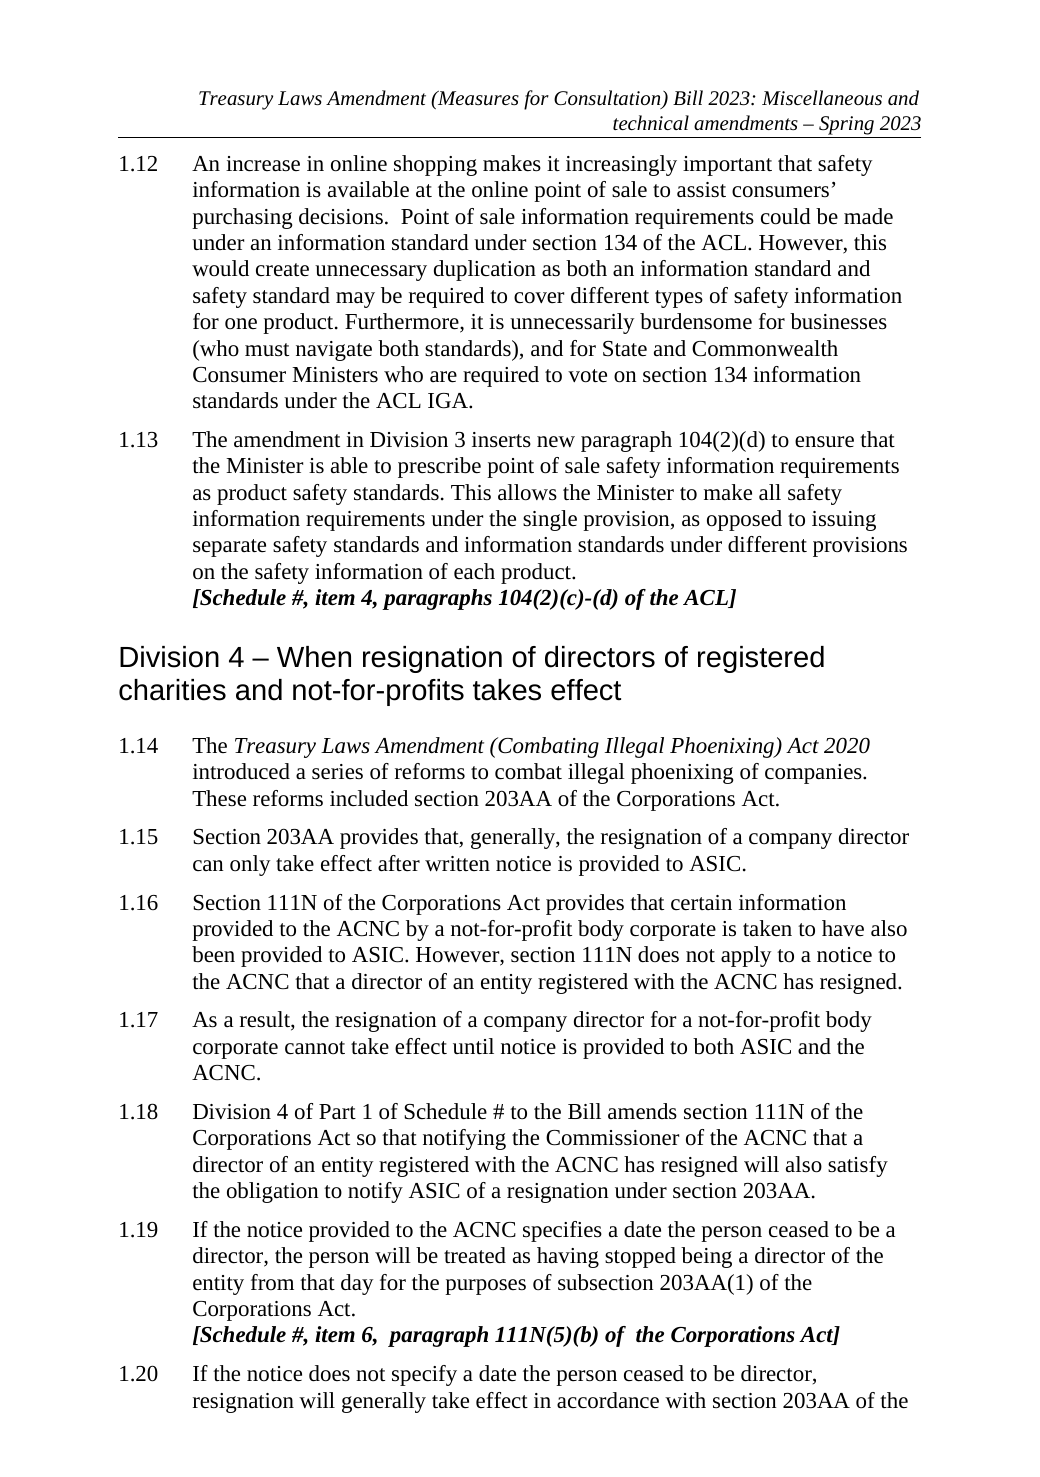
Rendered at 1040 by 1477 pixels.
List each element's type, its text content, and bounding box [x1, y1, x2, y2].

text An increase in online shopping makes it increasingly important that safety information is available at the online point of sale to assist consumers’ purchasing decisions. Point of sale information requirements could be made under an information standard under section 134 of the ACL. However, this would create unnecessary duplication as both an information standard and safety standard may be required to cover different types of safety information for one product. Furthermore, it is unnecessarily burdensome for businesses (who must navigate both standards), and for State and Commonwealth Consumer Ministers who are required to vote on section 134 information standards under the ACL IGA. [118, 150, 921, 414]
text As a result, the resignation of a company director for a not-for-profit body corporate cannot take effect until notice is provided to both ASIC and the ACNC. [118, 1007, 921, 1086]
text The Treasury Laws Amendment (Combating Illegal Phoenixing) Act 2020 introduced a series of reforms to combat illegal phoenixing of companies. These reforms included section 203AA of the Corporations Act. [118, 732, 921, 811]
text Section 111N of the Corporations Act provides that certain information provided to the ACNC by a not-for-profit body corporate is taken to have also been provided to ASIC. However, section 111N does not apply to a notice to the ACNC that a director of an entity registered with the ACNC has resigned. [118, 889, 921, 994]
text Section 203AA provides that, generally, the resignation of a company director can only take effect after written notice is provided to ASIC. [118, 823, 921, 876]
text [118, 1360, 921, 1413]
text The amendment in Division 3 inserts new paragraph 104(2)(d) to ensure that the Minister is able to prescribe point of sale safety information requirements as product safety standards. This allows the Minister to make all safety information requirements under the single provision, as opposed to issuing separate safety standards and information standards under different provisions on the safety information of each product. [Schedule #, item 4, paragraphs 104(2)(c)-(d) of the ACL] [118, 426, 921, 611]
subtitle Division 4 – When resignation of directors of registered charities and not-for-profits takes effect [118, 640, 921, 707]
text If the notice provided to the ACNC specifies a date the person ceased to be a director, the person will be treated as having stopped being a director of the entity from that day for the purposes of subsection 203AA(1) of the Corporations Act. [Schedule #, item 6, paragraph 111N(5)(b) of the Corporations Act] [118, 1216, 921, 1348]
text Division 4 of Part 1 of Schedule # to the Bill amends section 111N of the Corporations Act so that notifying the Commissioner of the ACNC that a director of an entity registered with the ACNC has resigned will also satisfy the obligation to notify ASIC of a resignation under section 203AA. [118, 1098, 921, 1203]
